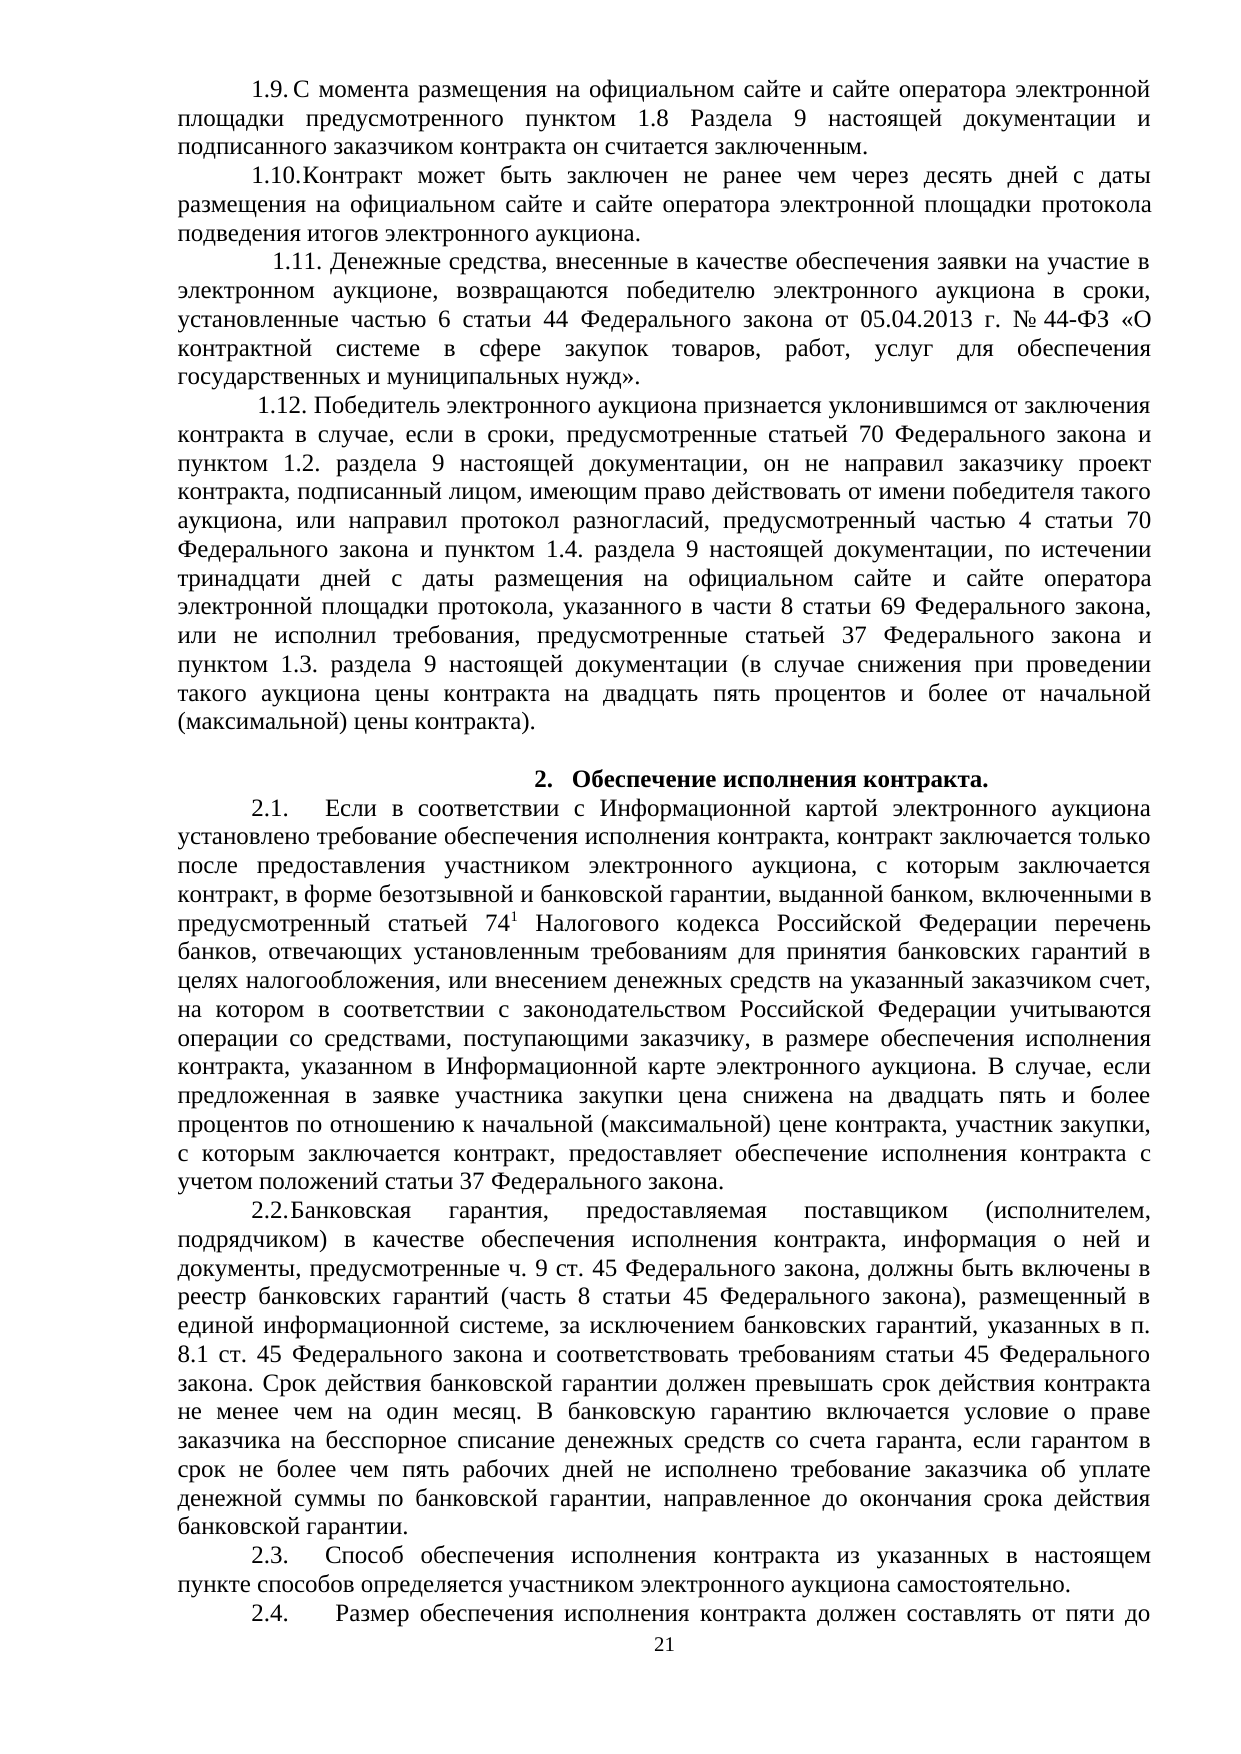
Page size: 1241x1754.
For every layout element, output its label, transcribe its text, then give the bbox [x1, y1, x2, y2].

list Если в соответствии с Информационной картой электронного аукциона установлено требование обеспечения исполнения контракта, контракт заключается только после предоставления участником электронного аукциона, с которым заключается контракт, в форме безотзывной и банковской гарантии, выданной банком, включенными в предусмотренный статьей 741 Налогового кодекса Российской Федерации перечень банков, отвечающих установленным требованиям для принятия банковских гарантий в целях налогообложения, или внесением денежных средств на указанный заказчиком счет, на котором в соответствии с законодательством Российской Федерации учитываются операции со средствами, поступающими заказчику, в размере обеспечения исполнения контракта, указанном в Информационной карте электронного аукциона. В случае, если предложенная в заявке участника закупки цена снижена на двадцать пять и более процентов по отношению к начальной (максимальной) цене контракта, участник закупки, с которым заключается контракт, предоставляет обеспечение исполнения контракта с учетом положений статьи 37 Федерального закона. [177, 793, 1152, 1195]
text 1.11. Денежные средства, внесенные в качестве обеспечения заявки на участие в электронном аукционе, возвращаются победителю электронного аукциона в сроки, установленные частью 6 статьи 44 Федерального закона от 05.04.2013 г. № 44-ФЗ «О контрактной системе в сфере закупок товаров, работ, услуг для обеспечения государственных и муниципальных нужд». [177, 246, 1152, 390]
list Способ обеспечения исполнения контракта из указанных в настоящем пункте способов определяется участником электронного аукциона самостоятельно. [177, 1540, 1152, 1598]
text 1.12. Победитель электронного аукциона признается уклонившимся от заключения контракта в случае, если в сроки, предусмотренные статьей 70 Федерального закона и пунктом 1.2. раздела 9 настоящей документации, он не направил заказчику проект контракта, подписанный лицом, имеющим право действовать от имени победителя такого аукциона, или направил протокол разногласий, предусмотренный частью 4 статьи 70 Федерального закона и пунктом 1.4. раздела 9 настоящей документации, по истечении тринадцати дней с даты размещения на официальном сайте и сайте оператора электронной площадки протокола, указанного в части 8 статьи 69 Федерального закона, или не исполнил требования, предусмотренные статьей 37 Федерального закона и пунктом 1.3. раздела 9 настоящей документации (в случае снижения при проведении такого аукциона цены контракта на двадцать пять процентов и более от начальной (максимальной) цены контракта). [177, 390, 1152, 735]
list С момента размещения на официальном сайте и сайте оператора электронной площадки предусмотренного пунктом 1.8 Раздела 9 настоящей документации и подписанного заказчиком контракта он считается заключенным. [177, 74, 1152, 160]
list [177, 1598, 1152, 1626]
list Контракт может быть заключен не ранее чем через десять дней с даты размещения на официальном сайте и сайте оператора электронной площадки протокола подведения итогов электронного аукциона. [177, 160, 1152, 246]
list Банковская гарантия, предоставляемая поставщиком (исполнителем, подрядчиком) в качестве обеспечения исполнения контракта, информация о ней и документы, предусмотренные ч. 9 ст. 45 Федерального закона, должны быть включены в реестр банковских гарантий (часть 8 статьи 45 Федерального закона), размещенный в единой информационной системе, за исключением банковских гарантий, указанных в п. 8.1 ст. 45 Федерального закона и соответствовать требованиям статьи 45 Федерального закона. Срок действия банковской гарантии должен превышать срок действия контракта не менее чем на один месяц. В банковскую гарантию включается условие о праве заказчика на бесспорное списание денежных средств со счета гаранта, если гарантом в срок не более чем пять рабочих дней не исполнено требование заказчика об уплате денежной суммы по банковской гарантии, направленное до окончания срока действия банковской гарантии. [177, 1195, 1152, 1540]
subtitle Обеспечение исполнения контракта. [371, 764, 1152, 793]
